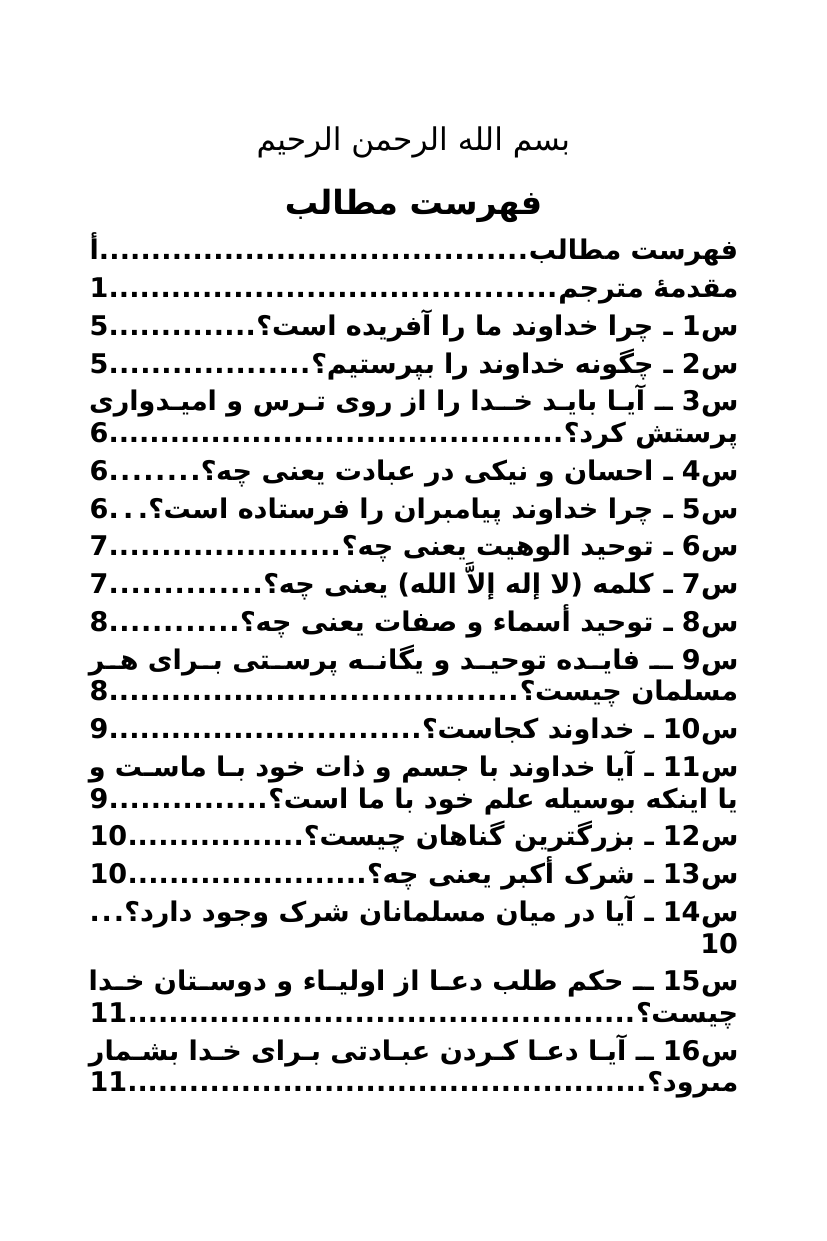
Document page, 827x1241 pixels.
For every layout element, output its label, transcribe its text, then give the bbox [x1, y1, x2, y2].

text س4 ـ احسان و نیکى در عبادت یعنى چه؟ 6 [89, 455, 738, 487]
text س7 ـ کلمه (لا إله إلاَّ الله) یعنى چه؟ 7 [89, 568, 738, 600]
text س14 ـ آیا در میان مسلمانان شرک وجود دارد؟ 10 [89, 896, 738, 959]
text س16 ـ آیا دعا کردن عبادتى براى خدا بشمار مى‏رود؟ 11 [89, 1035, 738, 1098]
text س1 ـ چرا خداوند ما را آفریده است؟ 5 [89, 310, 738, 342]
text س15 ـ حکم طلب دعا از اولیاء و دوستان خدا چیست؟ 11 [89, 966, 738, 1029]
text س3 ـ آیا باید خـدا را از روى ترس و امیدوارى پرستش کرد؟ 6 [89, 386, 738, 449]
text س10 ـ خداوند کجاست؟ 9 [89, 713, 738, 745]
text س12 ـ بزرگترین گناهان چیست؟ 10 [89, 821, 738, 852]
text س2 ـ چگونه خداوند را بپرستیم؟ 5 [89, 348, 738, 379]
text بسم الله الرحمن الرحیم [89, 122, 738, 158]
text س8 ـ توحید أسماء و صفات یعنى چه؟ 8 [89, 606, 738, 638]
text مقدمۀ مترجم 1 [89, 272, 738, 304]
text س13 ـ شرک أکبر یعنى چه؟ 10 [89, 858, 738, 890]
text فهرست مطالب ‌أ [89, 234, 738, 266]
text فهرست مطالب [89, 183, 738, 222]
text س9 ـ فایده توحید و یگانه پرستى براى هر مسلمان چیست؟ 8 [89, 644, 738, 707]
text س5 ـ چرا خداوند پیامبران را فرستاده است؟ 6 [89, 493, 738, 524]
text س6 ـ توحید الوهیت یعنى چه؟ 7 [89, 531, 738, 562]
text س11 ـ آیا خداوند با جسم و ذات خود با ماست و یا اینکه بوسیله علم خود با ما است؟ 9 [89, 751, 738, 814]
